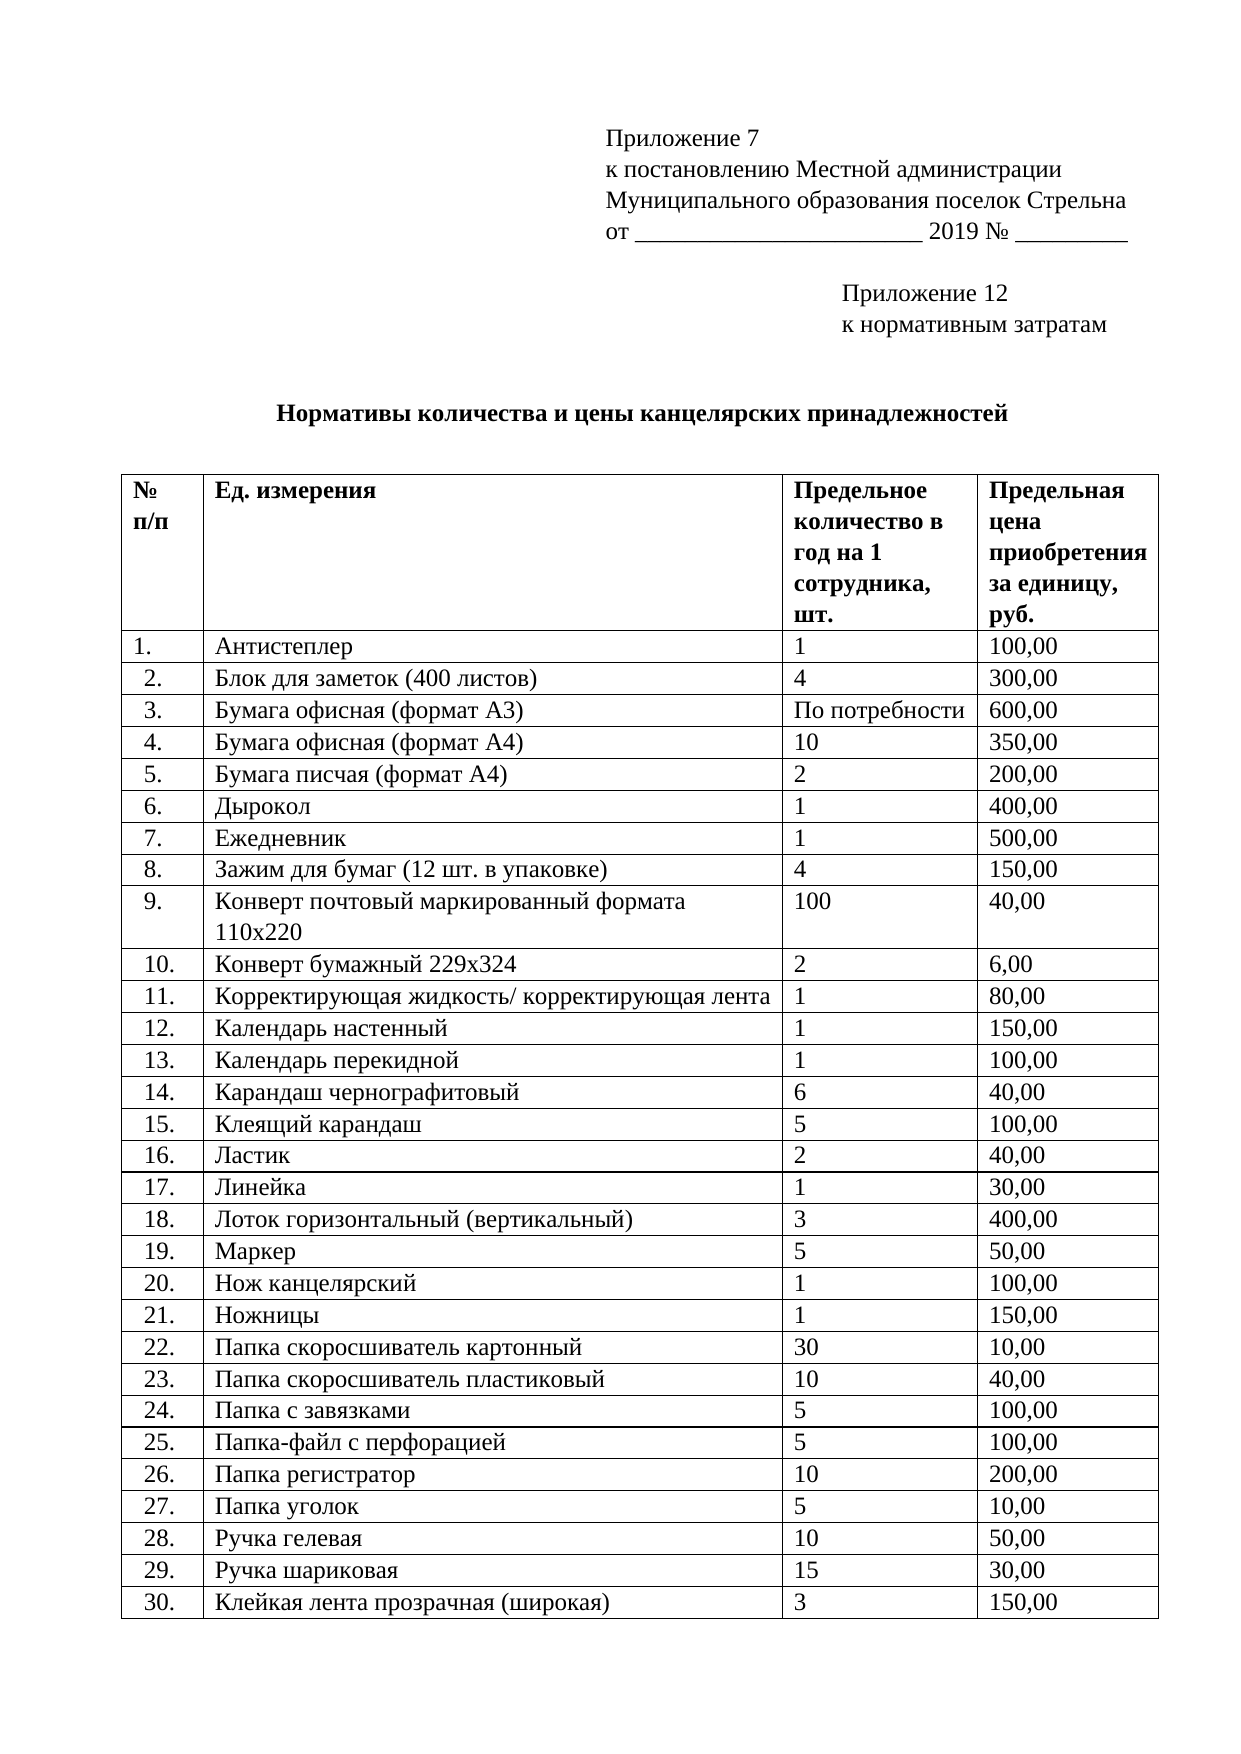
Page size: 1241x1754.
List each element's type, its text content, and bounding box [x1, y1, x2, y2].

table_cell Бумага офисная (формат А4) [204, 727, 782, 758]
table_cell Дырокол [204, 791, 782, 822]
text к постановлению Местной администрации [605, 154, 1152, 183]
table_cell 100,00 [978, 1428, 1158, 1458]
table_cell 10 [783, 727, 977, 758]
table_cell Линейка [204, 1173, 782, 1203]
table_cell Папка скоросшиватель картонный [204, 1332, 782, 1363]
table_cell Корректирующая жидкость/ корректирующая лента [204, 981, 782, 1012]
table_cell 10 [783, 1523, 977, 1554]
table_cell 3 [783, 1587, 977, 1618]
table_cell 5 [783, 1396, 977, 1426]
table_cell 5 [783, 1491, 977, 1522]
table_cell [122, 1491, 203, 1522]
table_cell 1 [783, 1300, 977, 1331]
table_cell 6,00 [978, 949, 1158, 980]
table_cell 30,00 [978, 1173, 1158, 1203]
table_cell [122, 886, 203, 948]
table_cell [122, 981, 203, 1012]
table_cell [122, 1332, 203, 1363]
table_cell 1 [783, 1173, 977, 1203]
table_cell [122, 1396, 203, 1426]
table_cell 6 [783, 1077, 977, 1108]
table_cell 500,00 [978, 823, 1158, 853]
table_cell Нож канцелярский [204, 1268, 782, 1299]
table_cell 4 [783, 663, 977, 694]
text Нормативы количества и цены канцелярских принадлежностей [133, 398, 1152, 427]
table_header Предельное количество в год на 1 сотрудника, шт. [783, 475, 977, 630]
table_cell Маркер [204, 1236, 782, 1267]
table_cell Ручка шариковая [204, 1555, 782, 1586]
table_cell [122, 1300, 203, 1331]
table_cell Календарь настенный [204, 1013, 782, 1044]
table_cell 40,00 [978, 1364, 1158, 1394]
table_cell 1 [783, 1268, 977, 1299]
table_header № п/п [122, 475, 203, 630]
table_cell 50,00 [978, 1236, 1158, 1267]
table_cell 5 [783, 1109, 977, 1139]
table_cell 10,00 [978, 1332, 1158, 1363]
table_cell 30 [783, 1332, 977, 1363]
table_cell Ластик [204, 1141, 782, 1171]
table_cell Ежедневник [204, 823, 782, 853]
text к нормативным затратам [842, 309, 1152, 338]
table_cell [122, 1555, 203, 1586]
table_cell 1 [783, 1045, 977, 1076]
table_cell Календарь перекидной [204, 1045, 782, 1076]
table_cell Клеящий карандаш [204, 1109, 782, 1139]
table_cell [122, 791, 203, 822]
table_cell 150,00 [978, 1300, 1158, 1331]
text от _______________________ 2019 № _________ [605, 216, 1152, 245]
table_cell 150,00 [978, 1013, 1158, 1044]
table_cell Конверт почтовый маркированный формата 110х220 [204, 886, 782, 948]
table_cell [122, 1141, 203, 1171]
table_cell 2 [783, 759, 977, 790]
table_cell Папка с завязками [204, 1396, 782, 1426]
table_cell 40,00 [978, 1141, 1158, 1171]
table_cell 1 [783, 791, 977, 822]
table_cell [122, 727, 203, 758]
table_cell Клейкая лента прозрачная (широкая) [204, 1587, 782, 1618]
table_cell [122, 855, 203, 885]
table_cell Папка регистратор [204, 1459, 782, 1490]
table_cell [122, 1204, 203, 1235]
table_cell 150,00 [978, 1587, 1158, 1618]
table_cell [122, 1077, 203, 1108]
table_cell 30,00 [978, 1555, 1158, 1586]
text Муниципального образования поселок Стрельна [605, 185, 1152, 214]
table_cell 400,00 [978, 1204, 1158, 1235]
table_cell 200,00 [978, 759, 1158, 790]
table_cell 600,00 [978, 695, 1158, 726]
table_cell 10,00 [978, 1491, 1158, 1522]
table_cell [122, 1268, 203, 1299]
table_cell 1 [783, 631, 977, 662]
table_cell [122, 1013, 203, 1044]
table_cell 5 [783, 1236, 977, 1267]
table_cell 1 [783, 1013, 977, 1044]
table_cell [122, 1459, 203, 1490]
table_cell [122, 823, 203, 853]
table_cell 300,00 [978, 663, 1158, 694]
table_cell 100,00 [978, 1396, 1158, 1426]
table_cell 200,00 [978, 1459, 1158, 1490]
table_cell Ручка гелевая [204, 1523, 782, 1554]
table_cell 100,00 [978, 631, 1158, 662]
table_cell 150,00 [978, 855, 1158, 885]
table_cell Антистеплер [204, 631, 782, 662]
table_cell 350,00 [978, 727, 1158, 758]
table_cell 15 [783, 1555, 977, 1586]
table_cell Бумага писчая (формат А4) [204, 759, 782, 790]
table_cell Бумага офисная (формат А3) [204, 695, 782, 726]
table_cell [122, 1236, 203, 1267]
table_cell Зажим для бумаг (12 шт. в упаковке) [204, 855, 782, 885]
table_cell 10 [783, 1459, 977, 1490]
table_cell [122, 1587, 203, 1618]
table_cell 40,00 [978, 886, 1158, 948]
table_cell [122, 631, 203, 662]
table_cell Ножницы [204, 1300, 782, 1331]
table_cell 50,00 [978, 1523, 1158, 1554]
table_cell 3 [783, 1204, 977, 1235]
table_cell 1 [783, 823, 977, 853]
table_cell 4 [783, 855, 977, 885]
table_cell [122, 695, 203, 726]
table_cell 40,00 [978, 1077, 1158, 1108]
table_cell [122, 1523, 203, 1554]
table_cell 1 [783, 981, 977, 1012]
table_cell Папка уголок [204, 1491, 782, 1522]
table_header Предельная цена приобретения за единицу, руб. [978, 475, 1158, 630]
table_cell 5 [783, 1428, 977, 1458]
table_cell Блок для заметок (400 листов) [204, 663, 782, 694]
table_cell 100,00 [978, 1109, 1158, 1139]
table_cell [122, 1364, 203, 1394]
table_cell [122, 1173, 203, 1203]
table_cell [122, 949, 203, 980]
table_cell 100,00 [978, 1045, 1158, 1076]
table_cell [122, 759, 203, 790]
table_cell 2 [783, 1141, 977, 1171]
text Приложение 7 [605, 123, 1152, 152]
table_cell [122, 663, 203, 694]
text Приложение 12 [842, 278, 1152, 307]
table_cell 10 [783, 1364, 977, 1394]
table_cell Папка скоросшиватель пластиковый [204, 1364, 782, 1394]
table_cell [122, 1109, 203, 1139]
table_header Ед. измерения [204, 475, 782, 630]
table_cell По потребности [783, 695, 977, 726]
table_cell Конверт бумажный 229х324 [204, 949, 782, 980]
table_cell [122, 1428, 203, 1458]
table_cell 100 [783, 886, 977, 948]
table_cell 2 [783, 949, 977, 980]
table_cell 80,00 [978, 981, 1158, 1012]
table_cell Лоток горизонтальный (вертикальный) [204, 1204, 782, 1235]
table_cell Карандаш чернографитовый [204, 1077, 782, 1108]
table_cell [122, 1045, 203, 1076]
table_cell 400,00 [978, 791, 1158, 822]
table_cell 100,00 [978, 1268, 1158, 1299]
table_cell Папка-файл с перфорацией [204, 1428, 782, 1458]
